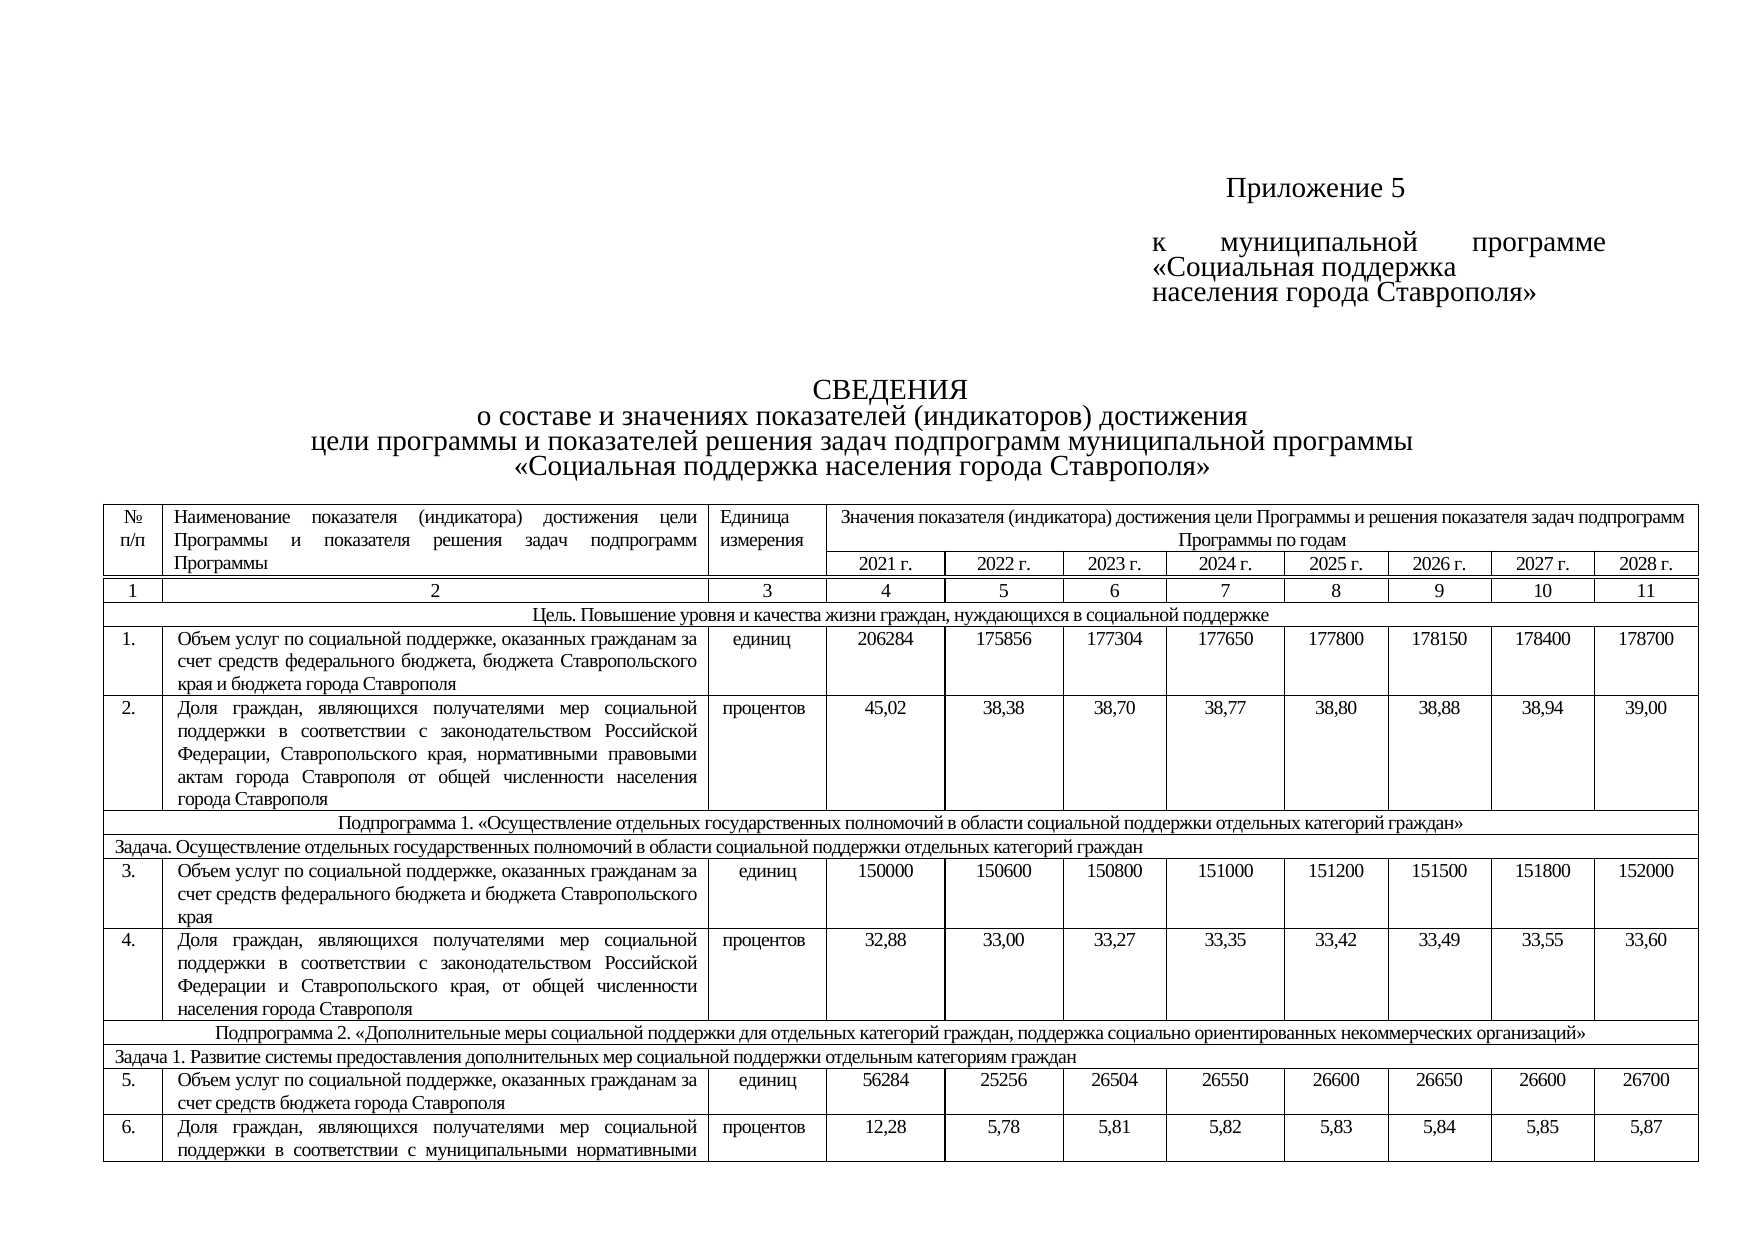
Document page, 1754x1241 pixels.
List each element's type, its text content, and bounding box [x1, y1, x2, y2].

table_cell 150600 [946, 859, 1063, 927]
text цели программы и показателей решения задач подпрограмм муниципальной программы [118, 430, 1606, 455]
table_cell 38,80 [1285, 696, 1388, 810]
table_cell 178150 [1389, 627, 1491, 695]
text о составе и значениях показателей (индикаторов) достижения [118, 405, 920, 430]
text к муниципальной программе «Социальная поддержка [1152, 231, 1606, 281]
table_cell 38,88 [1389, 696, 1491, 810]
table_cell процентов [709, 929, 826, 1020]
table_cell 5,87 [1595, 1115, 1698, 1161]
table_cell 2022 г. [946, 552, 1063, 574]
table_cell Доля граждан, являющихся получателями мер социальной поддержки в соответствии с законодательством Российской Федерации, Ставропольского края, нормативными правовыми актам города Ставрополя от общей численности населения города Ставрополя [163, 696, 708, 810]
table_cell 5,85 [1492, 1115, 1594, 1161]
text СВЕДЕНИЯ [118, 378, 1606, 405]
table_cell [163, 1115, 708, 1161]
table_cell 150000 [827, 859, 944, 927]
table_cell Цель. Повышение уровня и качества жизни граждан, нуждающихся в социальной поддержке [104, 603, 1698, 626]
table_header 4 [827, 579, 944, 602]
table_cell 33,49 [1389, 929, 1491, 1020]
table_cell 151500 [1389, 859, 1491, 927]
table_cell 26550 [1167, 1069, 1284, 1114]
table_cell 39,00 [1595, 696, 1698, 810]
table_header Наименование показателя (индикатора) достижения цели Программы и показателя решения задач подпрограмм Программы [163, 505, 708, 574]
table_cell 5,83 [1285, 1115, 1388, 1161]
text о составе и значениях показателей (индикаторов) достижения [917, 405, 1606, 430]
table_cell [104, 859, 162, 927]
table_header № п/п [104, 505, 162, 574]
table_cell 151000 [1167, 859, 1284, 927]
table_cell Подпрограмма 2. «Дополнительные меры социальной поддержки для отдельных категорий граждан, поддержка социально ориентированных некоммерческих организаций» [104, 1021, 1698, 1043]
table_cell 38,70 [1064, 696, 1166, 810]
table_header 6 [1064, 579, 1166, 602]
table_header 7 [1167, 579, 1284, 602]
table_cell [104, 696, 162, 810]
table_cell процентов [709, 696, 826, 810]
table_cell 2021 г. [827, 552, 944, 574]
table_cell Задача. Осуществление отдельных государственных полномочий в области социальной поддержки отдельных категорий граждан [104, 835, 1698, 858]
table_header 2 [163, 579, 708, 602]
table_cell 178400 [1492, 627, 1594, 695]
table_cell единиц [709, 1069, 826, 1114]
table_header 10 [1492, 579, 1594, 602]
table_cell 32,88 [827, 929, 944, 1020]
table_header 9 [1389, 579, 1491, 602]
text Приложение 5 [1152, 177, 1639, 202]
text населения города Ставрополя» [1152, 281, 1606, 306]
table_cell 38,38 [946, 696, 1063, 810]
table_cell 151200 [1285, 859, 1388, 927]
table_header 1 [104, 579, 162, 602]
table_cell [104, 1115, 162, 1161]
table_cell 5,84 [1389, 1115, 1491, 1161]
table_cell Объем услуг по социальной поддержке, оказанных гражданам за счет средств федерального бюджета и бюджета Ставропольского края [163, 859, 708, 927]
table_cell 45,02 [827, 696, 944, 810]
table_cell 178700 [1595, 627, 1698, 695]
table_cell 33,60 [1595, 929, 1698, 1020]
table_cell [104, 929, 162, 1020]
table_cell Задача 1. Развитие системы предоставления дополнительных мер социальной поддержки отдельным категориям граждан [104, 1045, 1698, 1067]
table_cell 175856 [946, 627, 1063, 695]
table_cell 2024 г. [1167, 552, 1284, 574]
table_cell 150800 [1064, 859, 1166, 927]
table_cell 2023 г. [1064, 552, 1166, 574]
table_cell 33,55 [1492, 929, 1594, 1020]
table_cell Доля граждан, являющихся получателями мер социальной поддержки в соответствии с законодательством Российской Федерации и Ставропольского края, от общей численности населения города Ставрополя [163, 929, 708, 1020]
table_cell Подпрограмма 1. «Осуществление отдельных государственных полномочий в области социальной поддержки отдельных категорий граждан» [104, 811, 1698, 834]
table_cell 5,81 [1064, 1115, 1166, 1161]
table_cell 2028 г. [1595, 552, 1698, 574]
table_header 5 [946, 579, 1063, 602]
table_cell 2025 г. [1285, 552, 1388, 574]
table_cell 33,00 [946, 929, 1063, 1020]
table_cell 177650 [1167, 627, 1284, 695]
table_cell 26600 [1492, 1069, 1594, 1114]
table_header 3 [709, 579, 826, 602]
table_cell 26700 [1595, 1069, 1698, 1114]
table_cell 33,35 [1167, 929, 1284, 1020]
table_cell 5,78 [946, 1115, 1063, 1161]
table_cell 38,77 [1167, 696, 1284, 810]
text «Социальная поддержка населения города Ставрополя» [118, 455, 1606, 480]
table_cell 2026 г. [1389, 552, 1491, 574]
table_cell процентов [709, 1115, 826, 1161]
table_cell единиц [709, 627, 826, 695]
table_header Значения показателя (индикатора) достижения цели Программы и решения показателя задач подпрограмм Программы по годам [827, 505, 1698, 551]
table_header 11 [1595, 579, 1698, 602]
table_cell [104, 1069, 162, 1114]
table_header Единица измерения [709, 505, 826, 574]
table_cell 5,82 [1167, 1115, 1284, 1161]
table_cell 151800 [1492, 859, 1594, 927]
table_cell 26650 [1389, 1069, 1491, 1114]
table_header 8 [1285, 579, 1388, 602]
table_cell 56284 [827, 1069, 944, 1114]
table_cell 206284 [827, 627, 944, 695]
table_cell 177304 [1064, 627, 1166, 695]
table_cell 26504 [1064, 1069, 1166, 1114]
table_cell Объем услуг по социальной поддержке, оказанных гражданам за счет средств бюджета города Ставрополя [163, 1069, 708, 1114]
table_cell 12,28 [827, 1115, 944, 1161]
table_cell 33,27 [1064, 929, 1166, 1020]
table_cell 152000 [1595, 859, 1698, 927]
table_cell 33,42 [1285, 929, 1388, 1020]
table_cell 177800 [1285, 627, 1388, 695]
table_cell 38,94 [1492, 696, 1594, 810]
table_cell Объем услуг по социальной поддержке, оказанных гражданам за счет средств федерального бюджета, бюджета Ставропольского края и бюджета города Ставрополя [163, 627, 708, 695]
table_cell 26600 [1285, 1069, 1388, 1114]
table_cell 2027 г. [1492, 552, 1594, 574]
table_cell [104, 627, 162, 695]
table_cell 25256 [946, 1069, 1063, 1114]
table_cell единиц [709, 859, 826, 927]
